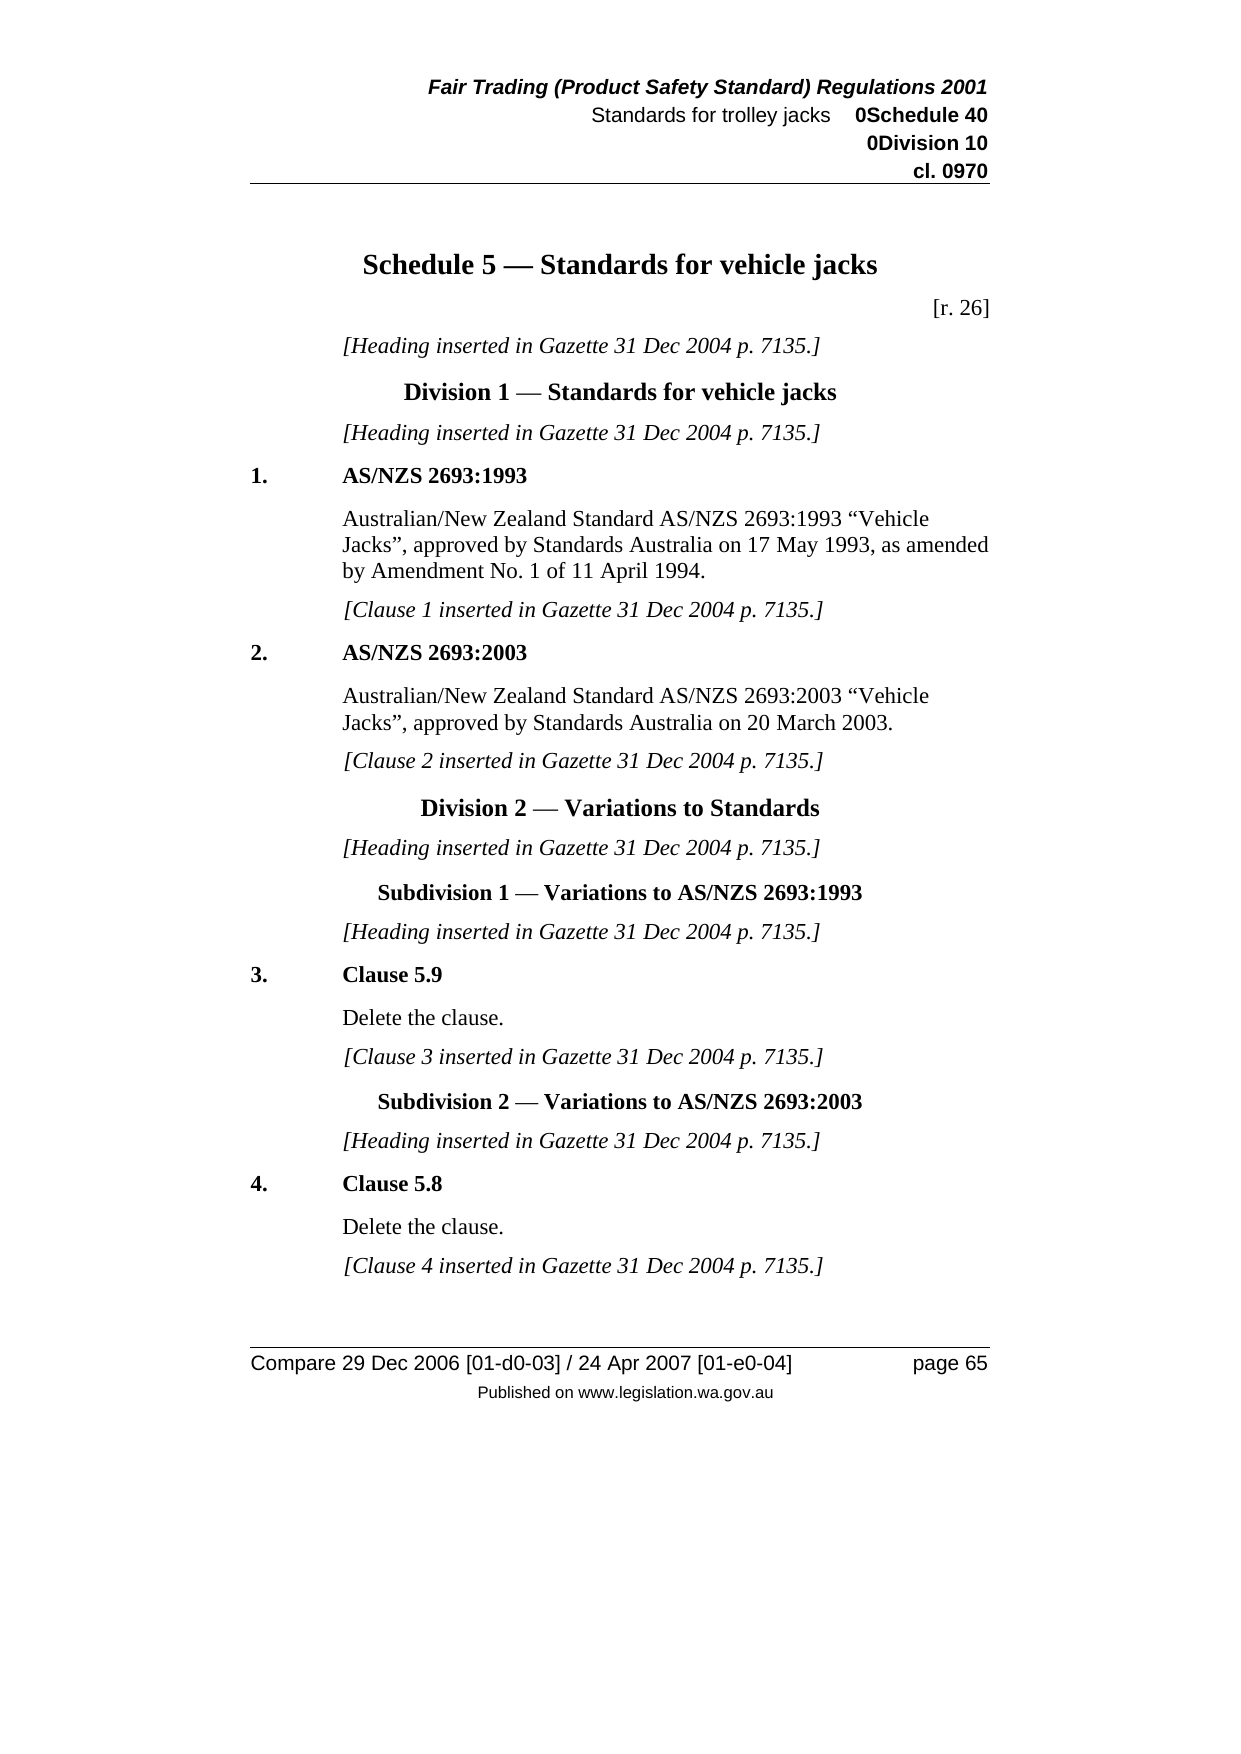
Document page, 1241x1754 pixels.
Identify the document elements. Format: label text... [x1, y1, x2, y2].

text [Clause 4 inserted in Gazette 31 Dec 2004 p. 7135.] [250, 1252, 990, 1278]
text [Clause 3 inserted in Gazette 31 Dec 2004 p. 7135.] [250, 1043, 990, 1069]
text [Clause 2 inserted in Gazette 31 Dec 2004 p. 7135.] [250, 748, 990, 774]
subtitle [Heading inserted in Gazette 31 Dec 2004 p. 7135.] [250, 918, 990, 944]
subtitle Subdivision 2 — Variations to AS/NZS 2693:2003 [250, 1088, 990, 1114]
subtitle Schedule 5 — Standards for vehicle jacks [250, 247, 990, 281]
text Australian/New Zealand Standard AS/NZS 2693:1993 “Vehicle Jacks”, approved by Standards Australia on 17 May 1993, as amended by Amendment No. 1 of 11 April 1994. [250, 505, 990, 584]
subtitle Division 2 — Variations to Standards [250, 793, 990, 821]
subtitle 2. AS/NZS 2693:2003 [250, 639, 990, 666]
text [r. 26] [250, 293, 990, 320]
text Delete the clause. [250, 1213, 990, 1239]
subtitle 1. AS/NZS 2693:1993 [250, 462, 990, 488]
subtitle Subdivision 1 — Variations to AS/NZS 2693:1993 [250, 879, 990, 905]
text Delete the clause. [250, 1004, 990, 1030]
subtitle [Heading inserted in Gazette 31 Dec 2004 p. 7135.] [250, 1127, 990, 1153]
text [Clause 1 inserted in Gazette 31 Dec 2004 p. 7135.] [250, 596, 990, 623]
subtitle [Heading inserted in Gazette 31 Dec 2004 p. 7135.] [250, 332, 990, 359]
subtitle [Heading inserted in Gazette 31 Dec 2004 p. 7135.] [250, 834, 990, 860]
subtitle [Heading inserted in Gazette 31 Dec 2004 p. 7135.] [250, 419, 990, 445]
subtitle 4. Clause 5.8 [250, 1170, 990, 1196]
subtitle Division 1 — Standards for vehicle jacks [250, 377, 990, 406]
text Australian/New Zealand Standard AS/NZS 2693:2003 “Vehicle Jacks”, approved by Standards Australia on 20 March 2003. [250, 682, 990, 735]
subtitle 3. Clause 5.9 [250, 961, 990, 987]
